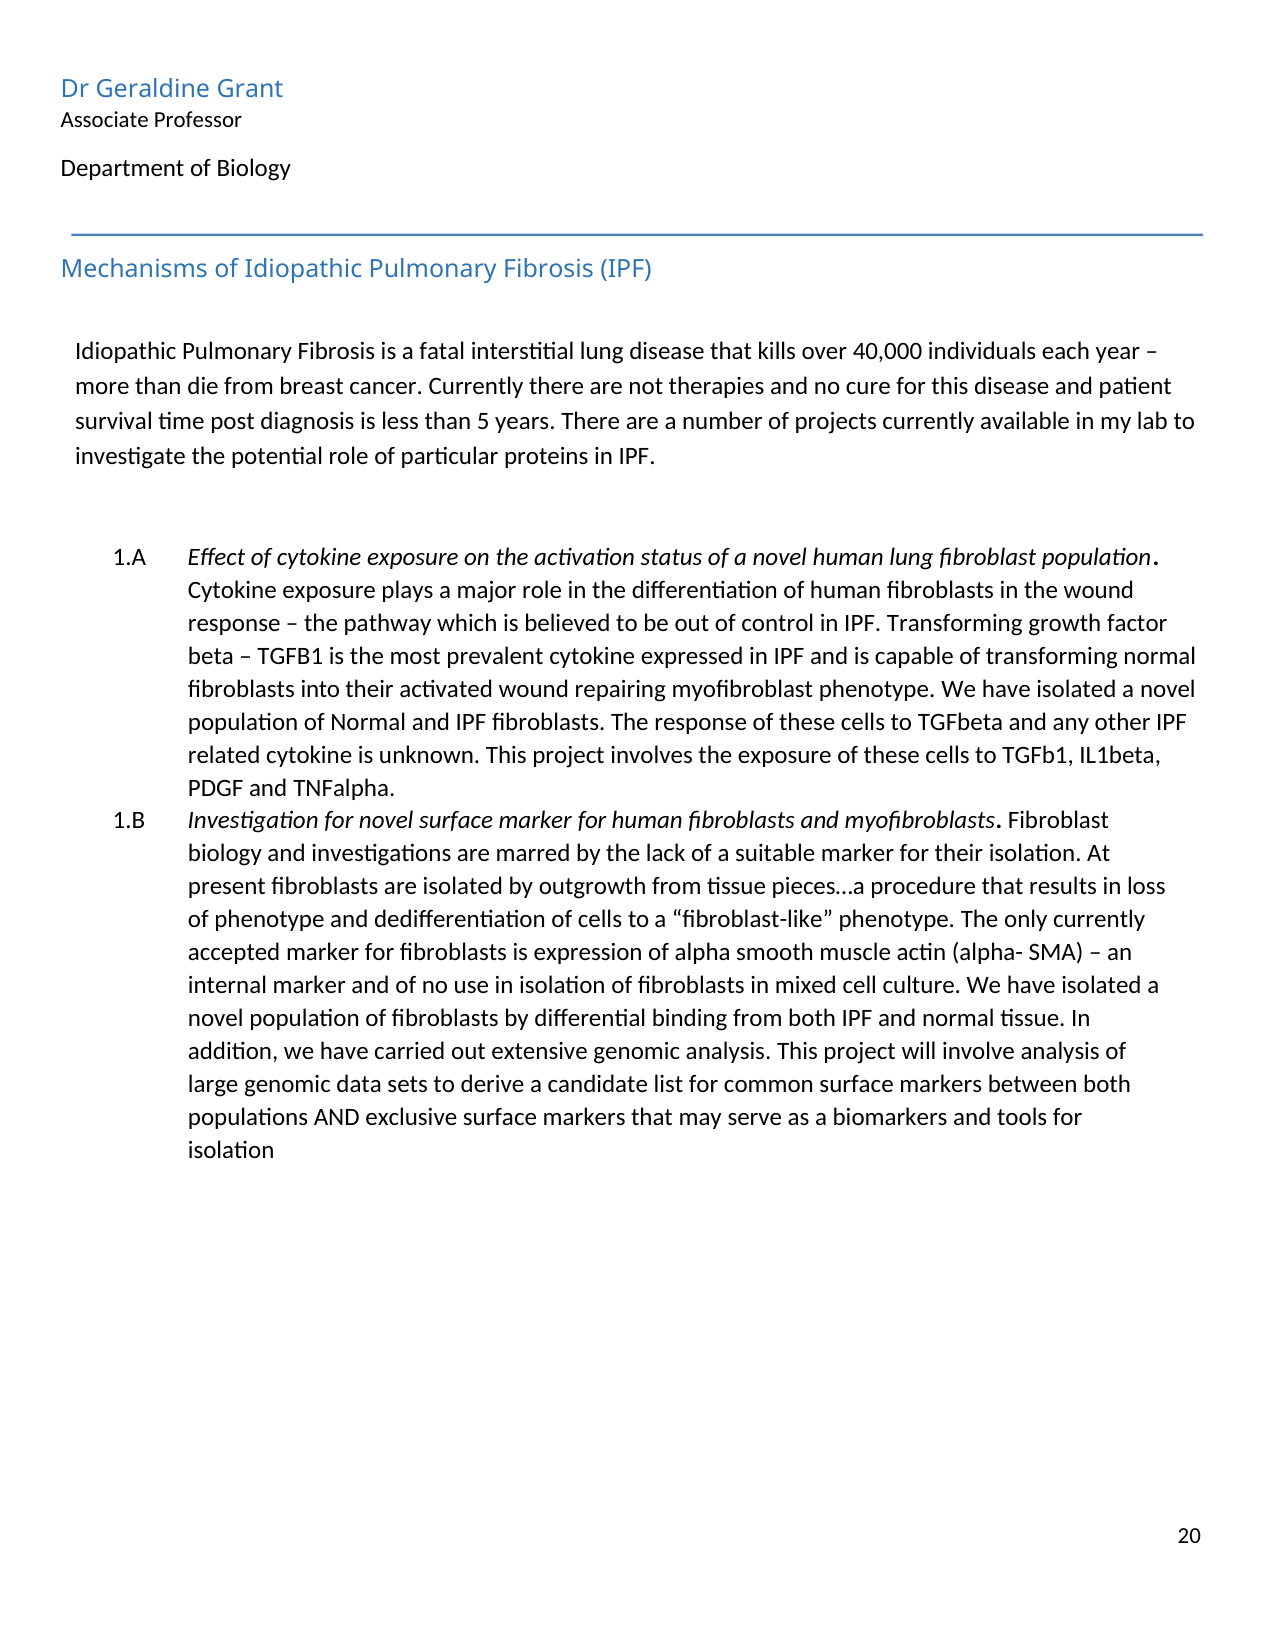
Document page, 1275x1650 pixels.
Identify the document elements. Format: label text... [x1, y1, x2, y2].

subtitle Dr Geraldine Grant [60, 71, 1214, 105]
list Investigation for novel surface marker for human fibroblasts and myofibroblasts. Fibroblast biology and investigations are marred by the lack of a suitable marker for their isolation. At present fibroblasts are isolated by outgrowth from tissue pieces…a procedure that results in loss of phenotype and dedifferentiation of cells to a “fibroblast-like” phenotype. The only currently accepted marker for fibroblasts is expression of alpha smooth muscle actin (alpha- SMA) – an internal marker and of no use in isolation of fibroblasts in mixed cell culture. We have isolated a novel population of fibroblasts by differential binding from both IPF and normal tissue. In addition, we have carried out extensive genomic analysis. This project will involve analysis of large genomic data sets to derive a candidate list for common surface markers between both populations AND exclusive surface markers that may serve as a biomarkers and tools for isolation [112, 805, 1172, 1164]
text Department of Biology [60, 152, 1214, 182]
list Effect of cytokine exposure on the activation status of a novel human lung fibroblast population. Cytokine exposure plays a major role in the differentiation of human fibroblasts in the wound response – the pathway which is believed to be out of control in IPF. Transforming growth factor beta – TGFB1 is the most prevalent cytokine expressed in IPF and is capable of transforming normal fibroblasts into their activated wound repairing myofibroblast phenotype. We have isolated a novel population of Normal and IPF fibroblasts. The response of these cells to TGFbeta and any other IPF related cytokine is unknown. This project involves the exposure of these cells to TGFb1, IL1beta, PDGF and TNFalpha. [112, 541, 1197, 802]
subtitle Mechanisms of Idiopathic Pulmonary Fibrosis (IPF) [60, 251, 1214, 285]
text Idiopathic Pulmonary Fibrosis is a fatal interstitial lung disease that kills over 40,000 individuals each year – more than die from breast cancer. Currently there are not therapies and no cure for this disease and patient survival time post diagnosis is less than 5 years. There are a number of projects currently available in my lab to investigate the potential role of particular proteins in IPF. [75, 335, 1199, 471]
text Associate Professor [60, 105, 1214, 133]
